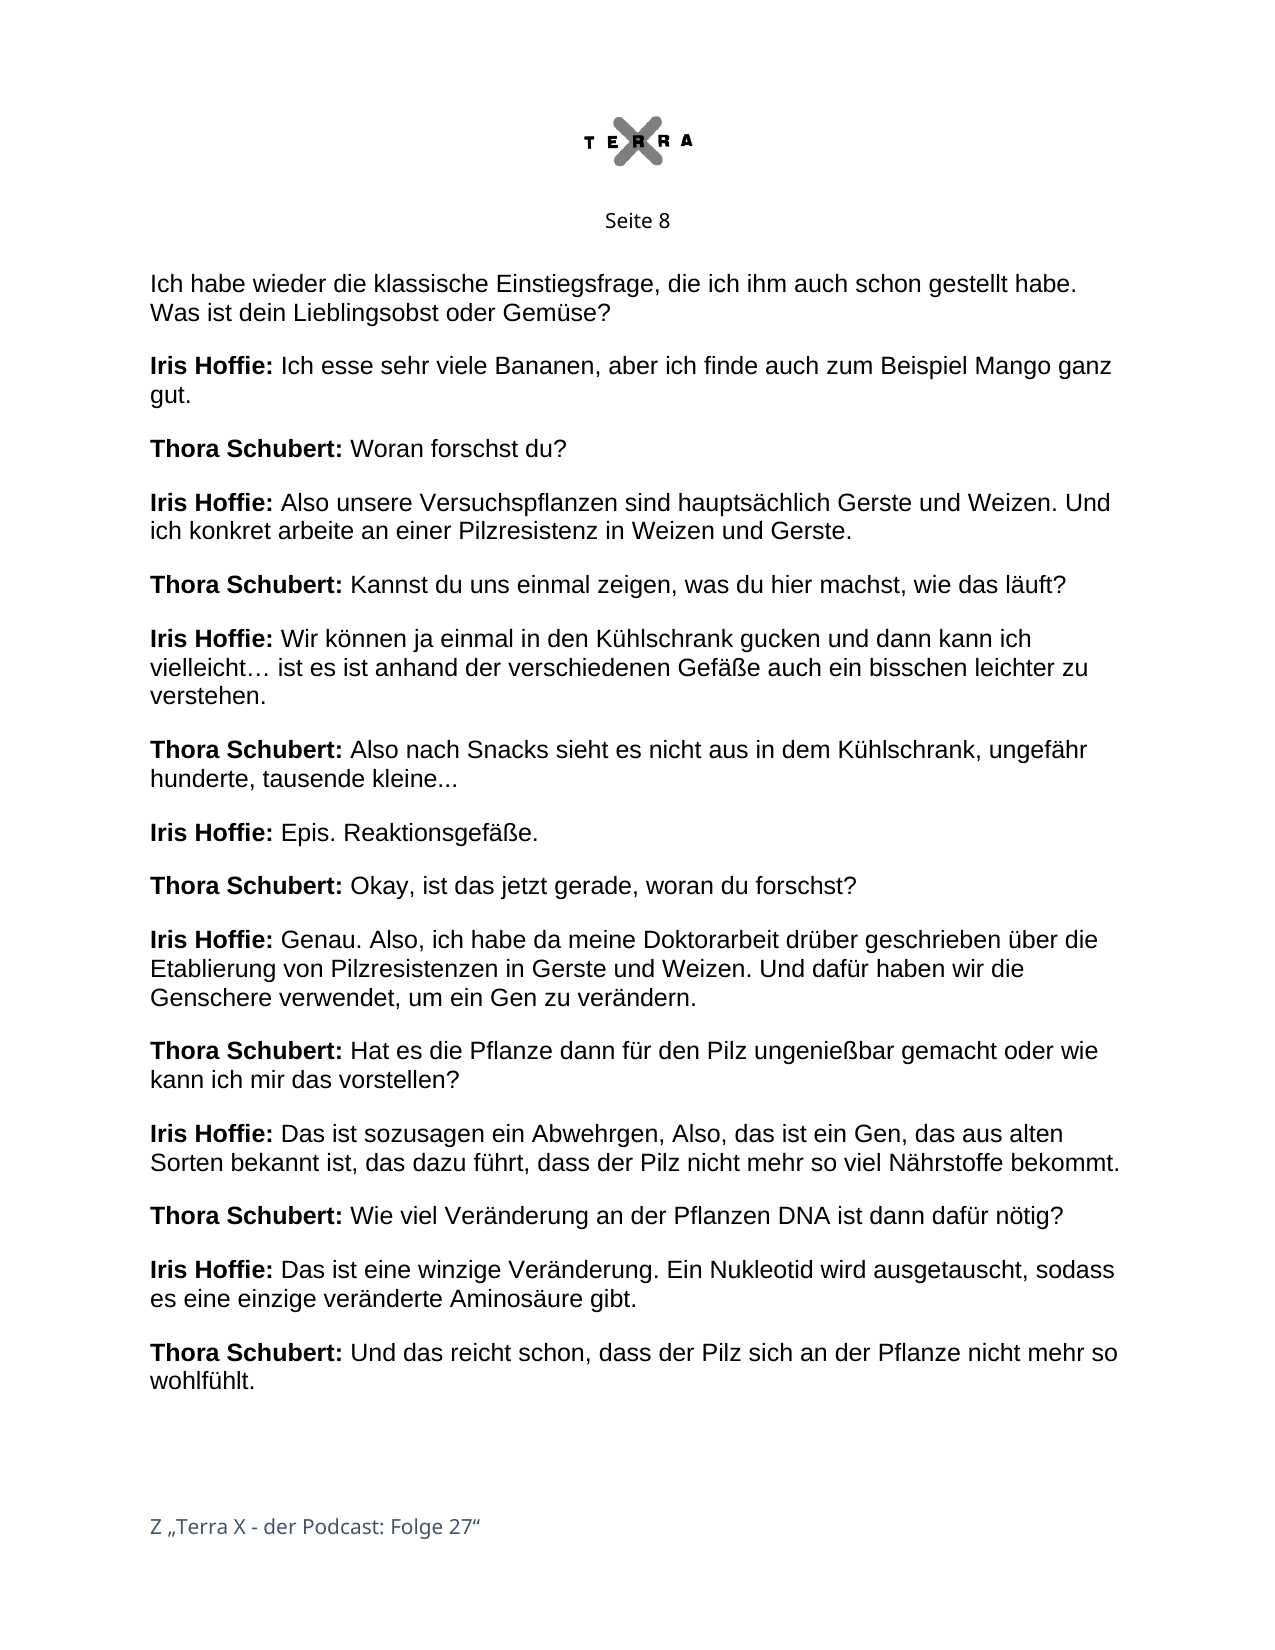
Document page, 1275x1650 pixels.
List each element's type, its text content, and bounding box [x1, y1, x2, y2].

text Thora Schubert: Hat es die Pflanze dann für den Pilz ungenießbar gemacht oder wie kann ich mir das vorstellen? [150, 1036, 1125, 1094]
text Iris Hoffie: Das ist eine winzige Veränderung. Ein Nukleotid wird ausgetauscht, sodass es eine einzige veränderte Aminosäure gibt. [150, 1255, 1125, 1312]
text Thora Schubert: Okay, ist das jetzt gerade, woran du forschst? [150, 871, 1125, 900]
picture [571, 75, 704, 207]
text Iris Hoffie: Das ist sozusagen ein Abwehrgen, Also, das ist ein Gen, das aus alten Sorten bekannt ist, das dazu führt, dass der Pilz nicht mehr so viel Nährstoffe bekommt. [150, 1119, 1125, 1176]
text Iris Hoffie: Also unsere Versuchspflanzen sind hauptsächlich Gerste und Weizen. Und ich konkret arbeite an einer Pilzresistenz in Weizen und Gerste. [150, 487, 1125, 545]
text Ich habe wieder die klassische Einstiegsfrage, die ich ihm auch schon gestellt habe. Was ist dein Lieblingsobst oder Gemüse? [150, 269, 1125, 326]
text Iris Hoffie: Wir können ja einmal in den Kühlschrank gucken und dann kann ich vielleicht… ist es ist anhand der verschiedenen Gefäße auch ein bisschen leichter zu verstehen. [150, 624, 1125, 710]
text Thora Schubert: Und das reicht schon, dass der Pilz sich an der Pflanze nicht mehr so wohlfühlt. [150, 1337, 1125, 1395]
text Iris Hoffie: Genau. Also, ich habe da meine Doktorarbeit drüber geschrieben über die Etablierung von Pilzresistenzen in Gerste und Weizen. Und dafür haben wir die Genschere verwendet, um ein Gen zu verändern. [150, 925, 1125, 1011]
text Thora Schubert: Kannst du uns einmal zeigen, was du hier machst, wie das läuft? [150, 570, 1125, 599]
text Iris Hoffie: Ich esse sehr viele Bananen, aber ich finde auch zum Beispiel Mango ganz gut. [150, 351, 1125, 409]
text Thora Schubert: Woran forschst du? [150, 434, 1125, 462]
text Thora Schubert: Wie viel Veränderung an der Pflanzen DNA ist dann dafür nötig? [150, 1201, 1125, 1230]
text Iris Hoffie: Epis. Reaktionsgefäße. [150, 817, 1125, 846]
text Thora Schubert: Also nach Snacks sieht es nicht aus in dem Kühlschrank, ungefähr hunderte, tausende kleine... [150, 735, 1125, 792]
